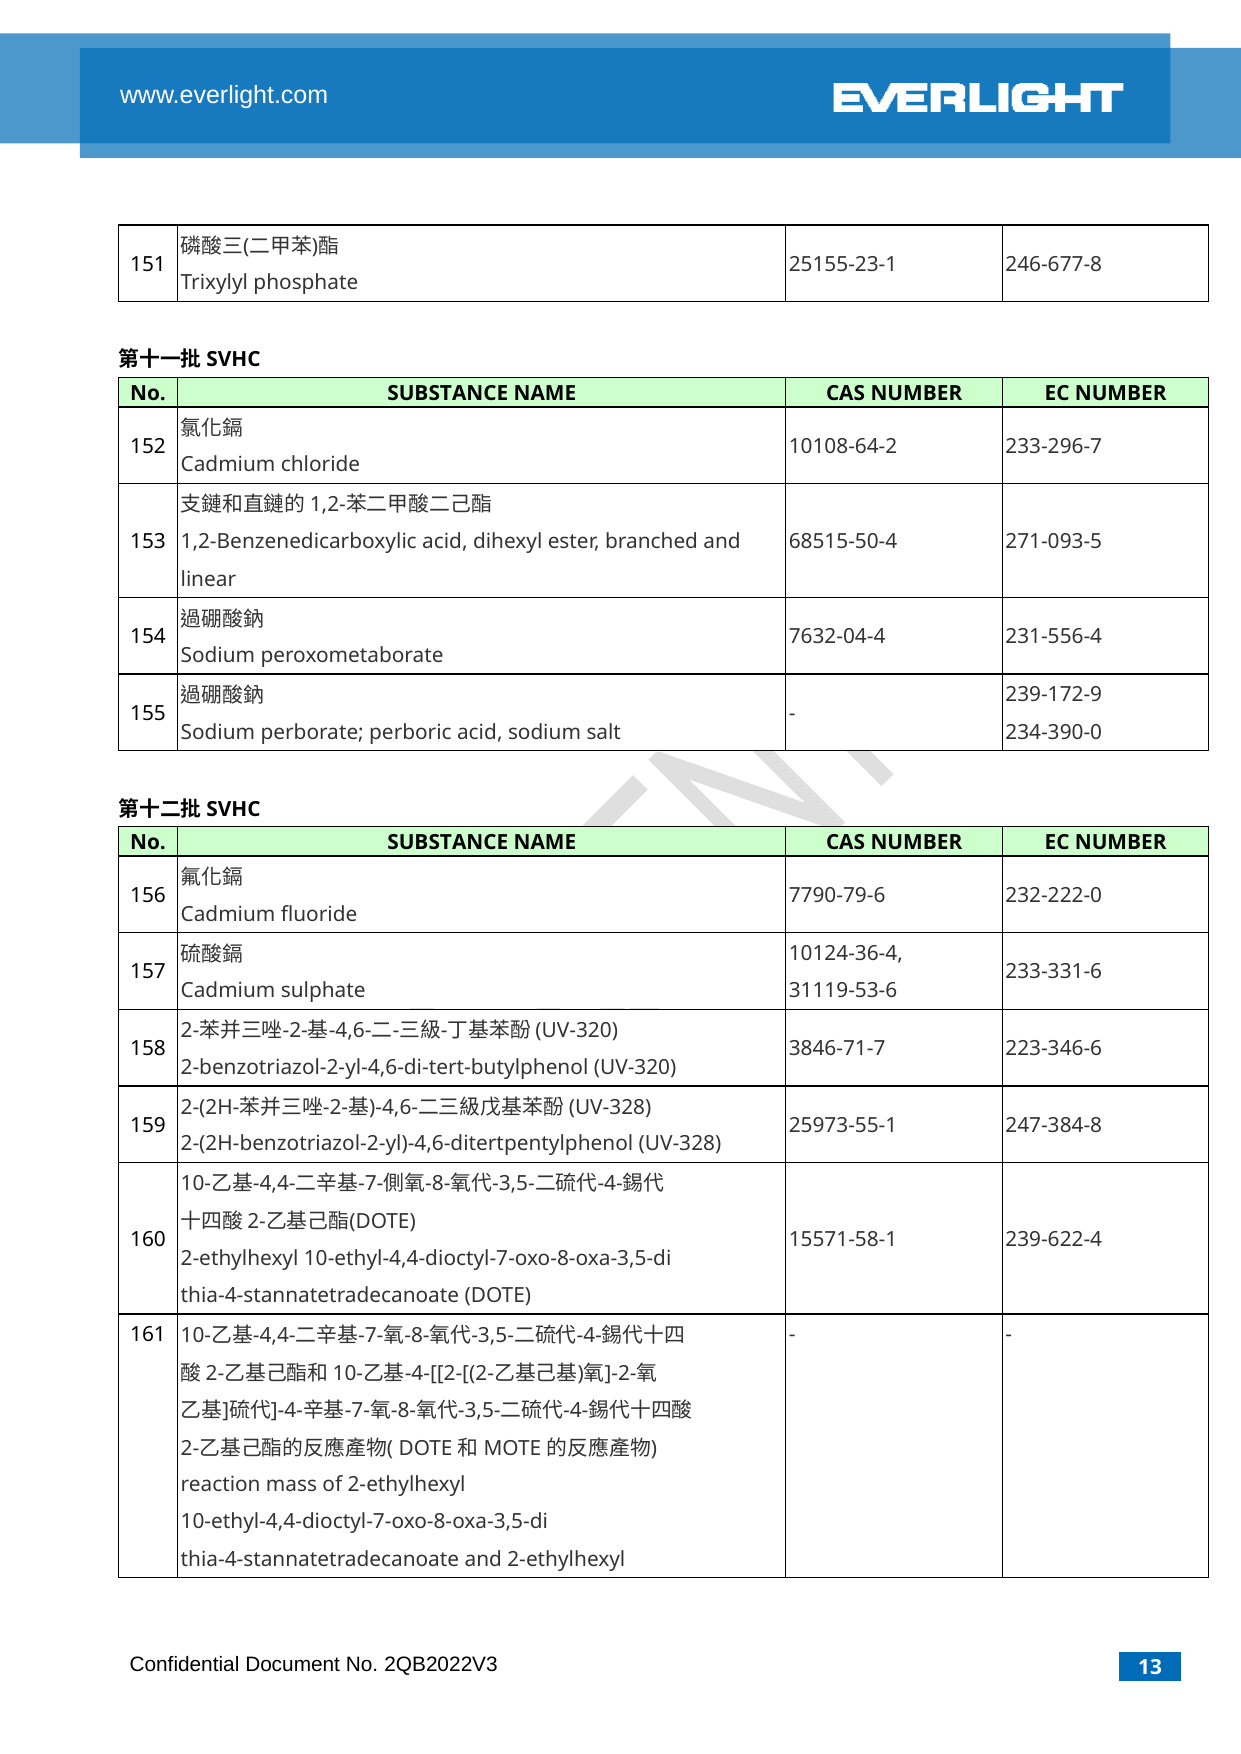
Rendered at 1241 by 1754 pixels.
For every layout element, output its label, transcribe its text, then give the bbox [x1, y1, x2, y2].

table_cell 151 [119, 226, 177, 301]
table_cell 223‐346‐6 [1003, 1010, 1208, 1085]
table_cell 氟化鎘 Cadmium fluoride [178, 857, 785, 932]
table_cell 160 [119, 1163, 177, 1313]
table_cell 7790‐79‐6 [786, 857, 1002, 932]
table_header CAS NUMBER [786, 827, 1002, 855]
table_cell 硫酸鎘 Cadmium sulphate [178, 933, 785, 1008]
table_header EC NUMBER [1003, 378, 1208, 406]
table_cell 68515-50-4 [786, 484, 1002, 597]
table_cell 2-苯并三唑-2-基-4,6-二-三級-丁基苯酚 (UV-320) 2-benzotriazol-2-yl-4,6-di-tert-butylphenol (UV-320) [178, 1010, 785, 1085]
table_cell - [1003, 1315, 1208, 1577]
table_cell 10108-64-2 [786, 408, 1002, 483]
table_cell 153 [119, 484, 177, 597]
text 第十一批 SVHC [118, 339, 1122, 377]
table_header No. [119, 378, 177, 406]
table_cell 2-(2H-苯并三唑-2-基)-4,6-二三級戊基苯酚 (UV-328) 2-(2H-benzotriazol-2-yl)-4,6-ditertpentylphenol (UV-328) [178, 1087, 785, 1162]
table_cell 239‐622‐4 [1003, 1163, 1208, 1313]
table_cell 氯化鎘 Cadmium chloride [178, 408, 785, 483]
table_cell 25155-23-1 [786, 226, 1002, 301]
table_header CAS NUMBER [786, 378, 1002, 406]
table_cell 15571‐58‐1 [786, 1163, 1002, 1313]
table_cell 10-乙基-4,4-二辛基-7-側氧-8-氧代-3,5-二硫代-4-錫代 十四酸2-乙基己酯(DOTE) 2-ethylhexyl 10-ethyl-4,4-dioctyl-7-oxo-8-oxa-3,5-di thia-4-stannatetradecanoate (DOTE) [178, 1163, 785, 1313]
table_cell - [786, 675, 1002, 750]
table_cell 232‐222‐0 [1003, 857, 1208, 932]
table_header No. [119, 827, 177, 855]
table_cell 25973‐55‐1 [786, 1087, 1002, 1162]
table_cell 159 [119, 1087, 177, 1162]
table_cell - [786, 1315, 1002, 1577]
table_cell 239-172-9 234-390-0 [1003, 675, 1208, 750]
table_header EC NUMBER [1003, 827, 1208, 855]
table_cell 154 [119, 598, 177, 673]
table_cell 246-677-8 [1003, 226, 1208, 301]
table_cell 156 [119, 857, 177, 932]
table_cell 157 [119, 933, 177, 1008]
table_cell 233‐331‐6 [1003, 933, 1208, 1008]
text 第十二批 SVHC [118, 788, 1122, 826]
table_cell 過硼酸鈉 Sodium peroxometaborate [178, 598, 785, 673]
table_cell 152 [119, 408, 177, 483]
table_cell 支鏈和直鏈的1,2-苯二甲酸二己酯 1,2-Benzenedicarboxylic acid, dihexyl ester, branched and linear [178, 484, 785, 597]
table_cell 3846‐71‐7 [786, 1010, 1002, 1085]
table_cell 161 [119, 1315, 177, 1577]
table_cell 7632-04-4 [786, 598, 1002, 673]
table_cell 155 [119, 675, 177, 750]
picture [833, 83, 1124, 112]
table_cell 233-296-7 [1003, 408, 1208, 483]
table_cell 271-093-5 [1003, 484, 1208, 597]
table_cell 過硼酸鈉 Sodium perborate; perboric acid, sodium salt [178, 675, 785, 750]
table_header SUBSTANCE NAME [178, 827, 785, 855]
table_cell 247‐384‐8 [1003, 1087, 1208, 1162]
table_cell 磷酸三(二甲苯)酯 Trixylyl phosphate [178, 226, 785, 301]
table_cell 231-556-4 [1003, 598, 1208, 673]
table_cell 158 [119, 1010, 177, 1085]
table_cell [178, 1315, 785, 1577]
table_header SUBSTANCE NAME [178, 378, 785, 406]
table_cell 10124‐36‐4, 31119‐53‐6 [786, 933, 1002, 1008]
